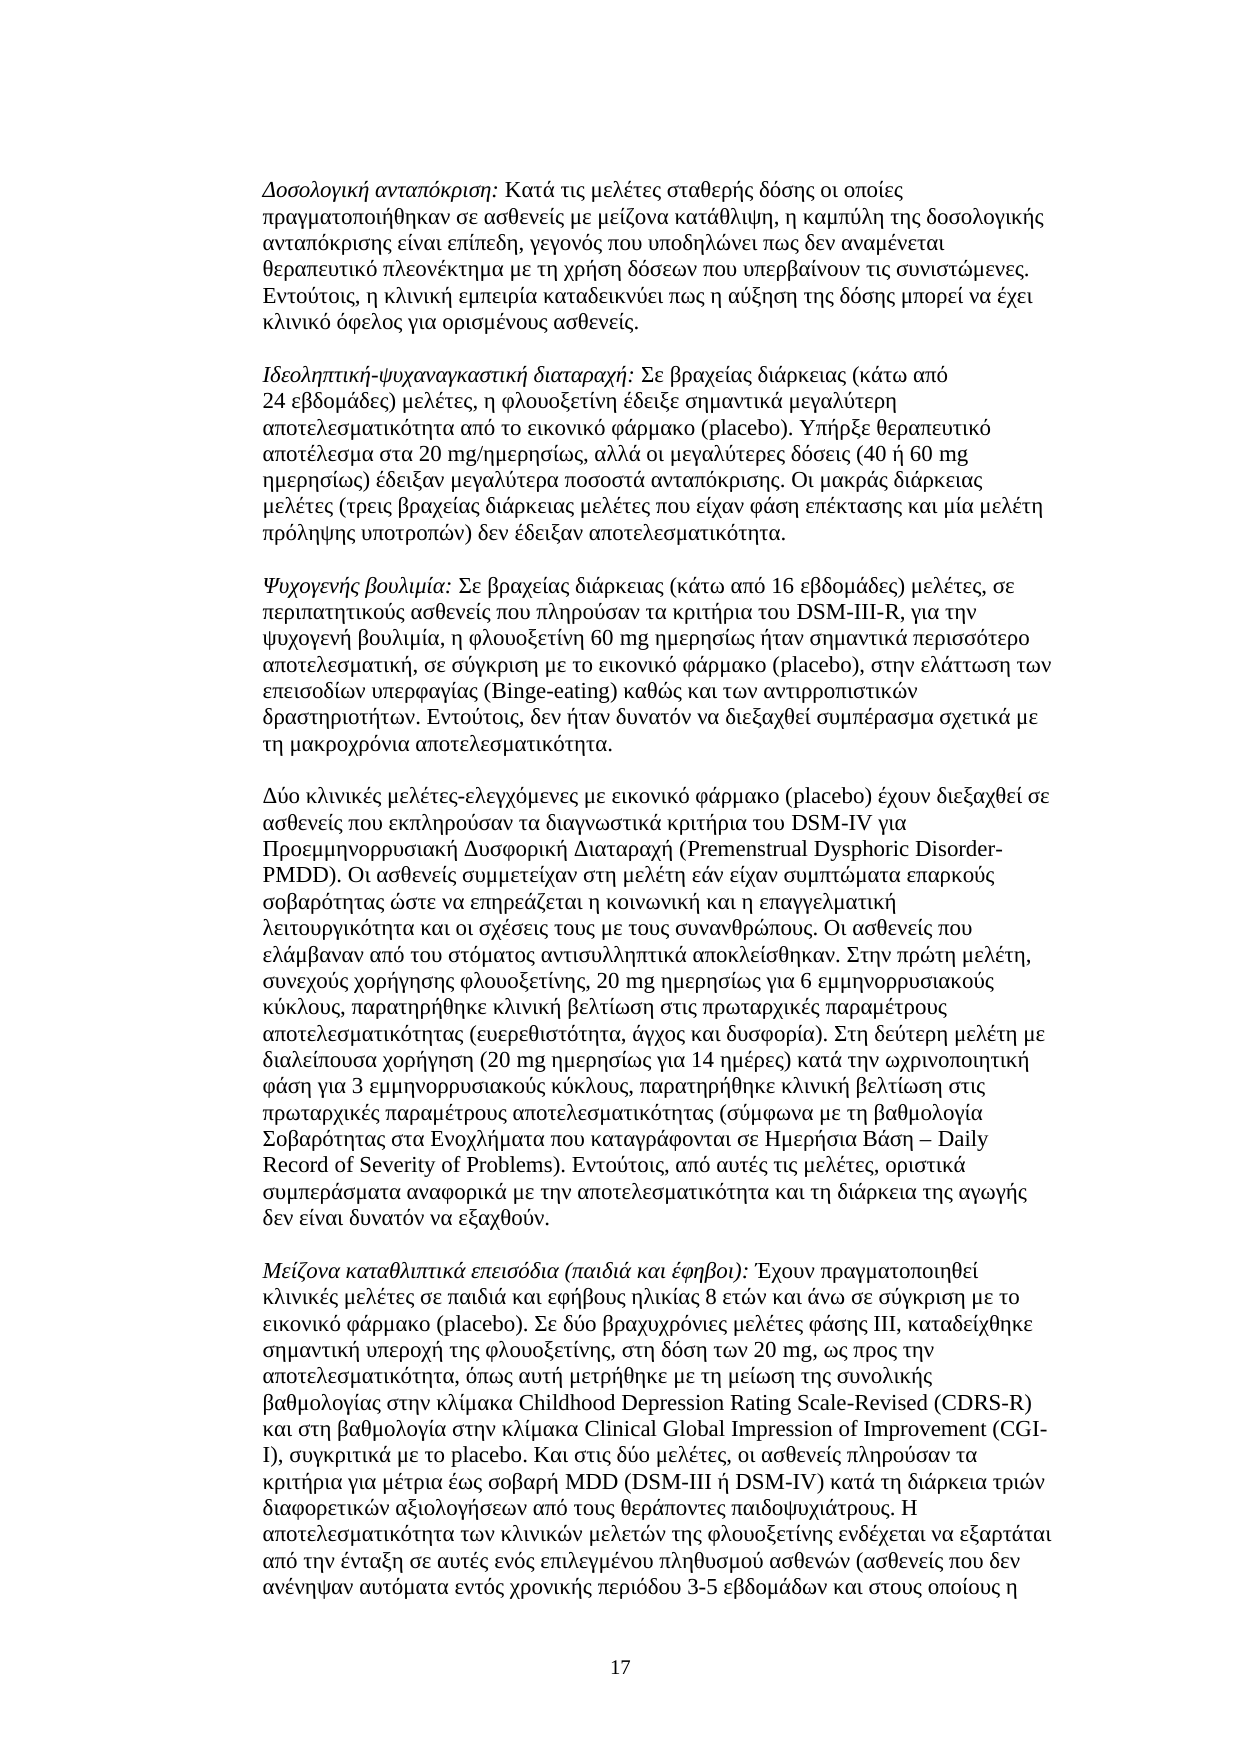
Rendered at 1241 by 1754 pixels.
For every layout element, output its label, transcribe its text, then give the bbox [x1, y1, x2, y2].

text Δοσολογική ανταπόκριση: Κατά τις μελέτες σταθερής δόσης οι οποίες πραγματοποιήθηκαν σε ασθενείς με μείζονα κατάθλιψη, η καμπύλη της δοσολογικής ανταπόκρισης είναι επίπεδη, γεγονός που υποδηλώνει πως δεν αναμένεται θεραπευτικό πλεονέκτημα με τη χρήση δόσεων που υπερβαίνουν τις συνιστώμενες. Εντούτοις, η κλινική εμπειρία καταδεικνύει πως η αύξηση της δόσης μπορεί να έχει κλινικό όφελος για ορισμένους ασθενείς. [262, 176, 1053, 334]
text Δύο κλινικές μελέτες-ελεγχόμενες με εικονικό φάρμακο (placebo) έχουν διεξαχθεί σε ασθενείς που εκπληρούσαν τα διαγνωστικά κριτήρια του DSM-IV για Προεμμηνορρυσιακή Δυσφορική Διαταραχή (Premenstrual Dysphoric Disorder-PMDD). Οι ασθενείς συμμετείχαν στη μελέτη εάν είχαν συμπτώματα επαρκούς σοβαρότητας ώστε να επηρεάζεται η κοινωνική και η επαγγελματική λειτουργικότητα και οι σχέσεις τους με τους συνανθρώπους. Οι ασθενείς που ελάμβαναν από του στόματος αντισυλληπτικά αποκλείσθηκαν. Στην πρώτη μελέτη, συνεχούς χορήγησης φλουοξετίνης, 20 mg ημερησίως για 6 εμμηνορρυσιακούς κύκλους, παρατηρήθηκε κλινική βελτίωση στις πρωταρχικές παραμέτρους αποτελεσματικότητας (ευερεθιστότητα, άγχος και δυσφορία). Στη δεύτερη μελέτη με διαλείπουσα χορήγηση (20 mg ημερησίως για 14 ημέρες) κατά την ωχρινοποιητική φάση για 3 εμμηνορρυσιακούς κύκλους, παρατηρήθηκε κλινική βελτίωση στις πρωταρχικές παραμέτρους αποτελεσματικότητας (σύμφωνα με τη βαθμολογία Σοβαρότητας στα Ενοχλήματα που καταγράφονται σε Ημερήσια Βάση – Daily Record of Severity of Problems). Εντούτοις, από αυτές τις μελέτες, οριστικά συμπεράσματα αναφορικά με την αποτελεσματικότητα και τη διάρκεια της αγωγής δεν είναι δυνατόν να εξαχθούν. [262, 782, 1053, 1231]
text Ψυχογενής βουλιμία: Σε βραχείας διάρκειας (κάτω από 16 εβδομάδες) μελέτες, σε περιπατητικούς ασθενείς που πληρούσαν τα κριτήρια του DSM-IIΙ-R, για την ψυχογενή βουλιμία, η φλουοξετίνη 60 mg ημερησίως ήταν σημαντικά περισσότερο αποτελεσματική, σε σύγκριση με το εικονικό φάρμακο (placebo), στην ελάττωση των επεισοδίων υπερφαγίας (Binge-eating) καθώς και των αντιρροπιστικών δραστηριοτήτων. Εντούτοις, δεν ήταν δυνατόν να διεξαχθεί συμπέρασμα σχετικά με τη μακροχρόνια αποτελεσματικότητα. [262, 572, 1053, 756]
text Ιδεοληπτική-ψυχαναγκαστική διαταραχή: Σε βραχείας διάρκειας (κάτω από 24 εβδομάδες) μελέτες, η φλουοξετίνη έδειξε σημαντικά μεγαλύτερη αποτελεσματικότητα από το εικονικό φάρμακο (placebo). Υπήρξε θεραπευτικό αποτέλεσμα στα 20 mg/ημερησίως, αλλά οι μεγαλύτερες δόσεις (40 ή 60 mg ημερησίως) έδειξαν μεγαλύτερα ποσοστά ανταπόκρισης. Οι μακράς διάρκειας μελέτες (τρεις βραχείας διάρκειας μελέτες που είχαν φάση επέκτασης και μία μελέτη πρόληψης υποτροπών) δεν έδειξαν αποτελεσματικότητα. [262, 361, 1053, 545]
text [262, 1257, 1053, 1599]
